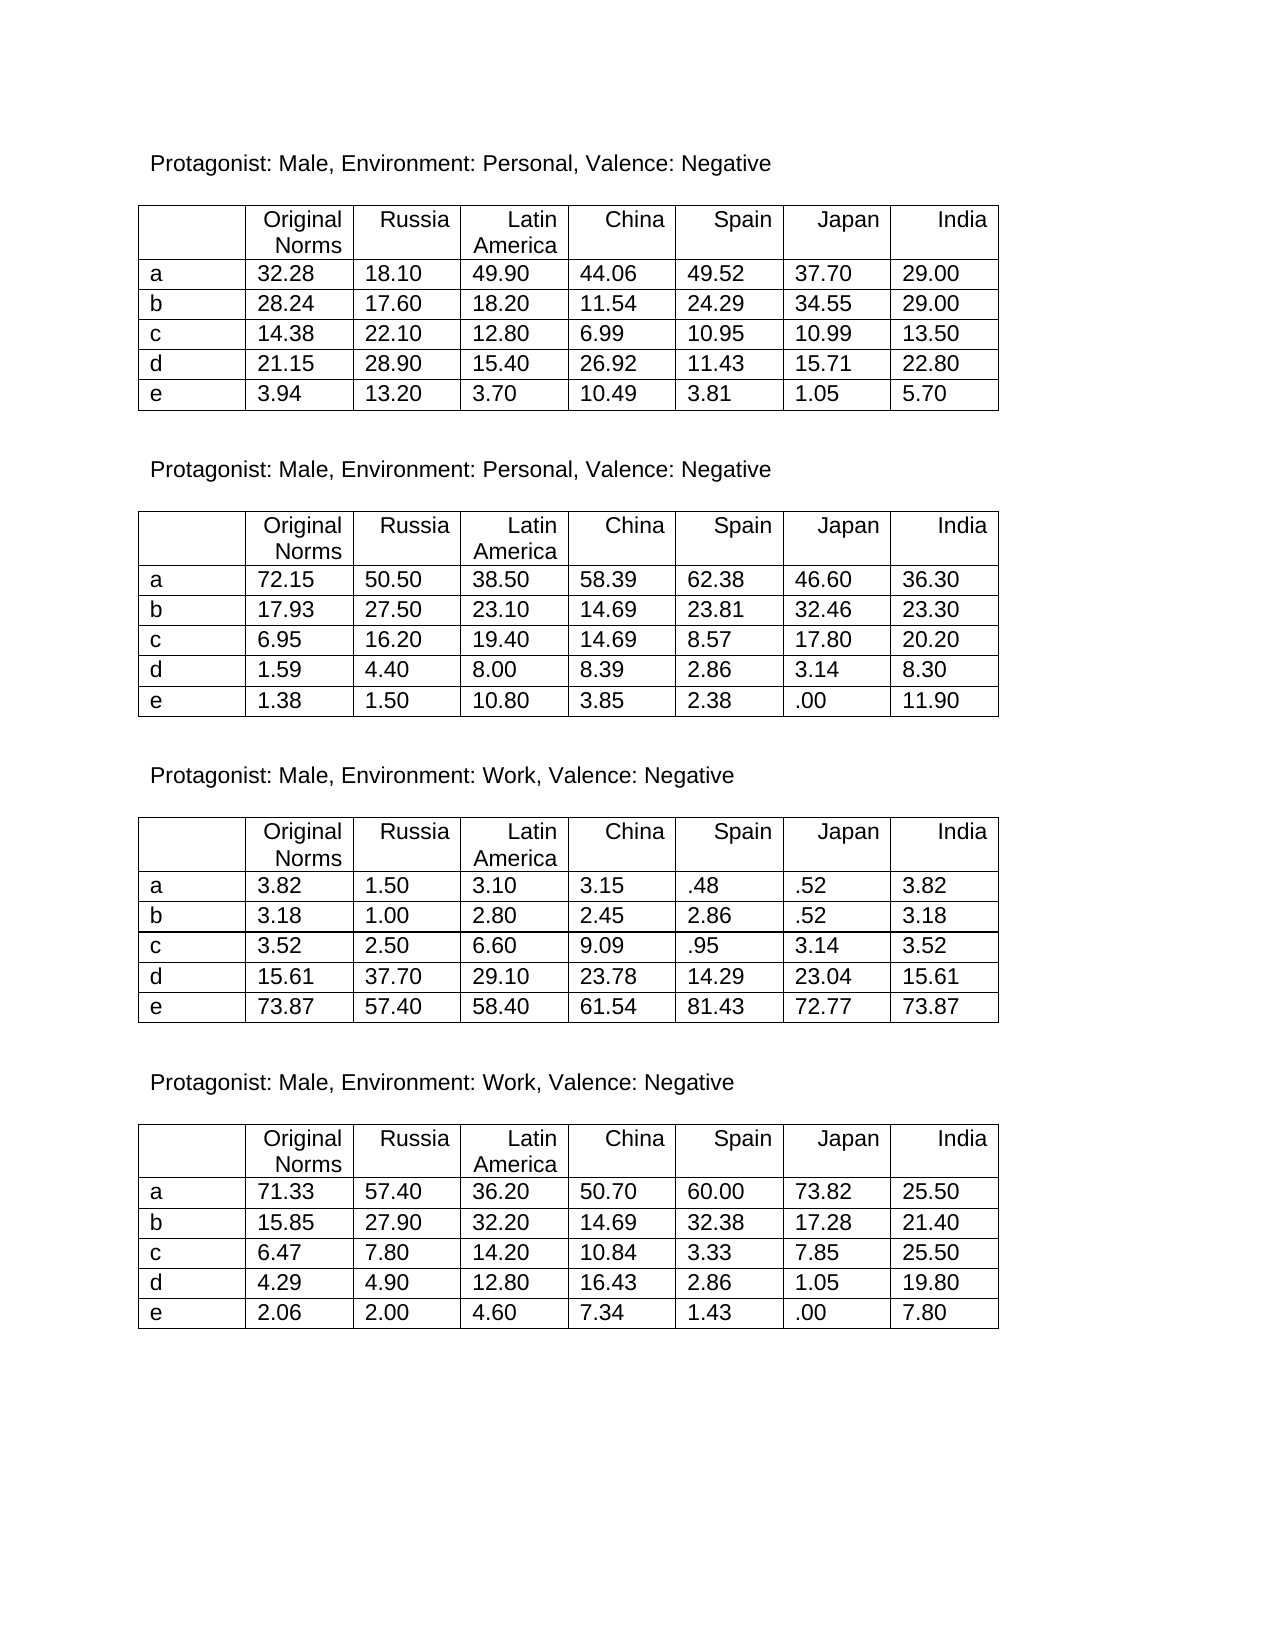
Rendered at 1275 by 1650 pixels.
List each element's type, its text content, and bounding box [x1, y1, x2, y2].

table_cell 6.60 [461, 933, 568, 962]
table_cell b [139, 596, 245, 625]
table_header Spain [676, 512, 783, 565]
table_cell 57.40 [354, 993, 460, 1022]
table_cell 3.81 [676, 380, 783, 409]
table_cell 26.92 [569, 350, 675, 379]
table_cell 15.61 [891, 963, 998, 992]
table_cell 36.30 [891, 566, 998, 595]
table_cell 14.38 [246, 320, 353, 349]
table_cell 10.95 [676, 320, 783, 349]
table_cell 19.80 [891, 1269, 998, 1298]
table_header Japan [784, 512, 890, 565]
table_cell 2.80 [461, 902, 568, 931]
table_cell 3.94 [246, 380, 353, 409]
table_cell 23.78 [569, 963, 675, 992]
table_cell 18.10 [354, 260, 460, 289]
table_header Russia [354, 1125, 460, 1177]
table_cell .48 [676, 872, 783, 901]
table_cell 4.60 [461, 1299, 568, 1328]
table_cell 10.80 [461, 687, 568, 716]
table_header Latin America [461, 1125, 568, 1177]
table_cell 14.20 [461, 1239, 568, 1268]
table_cell 22.10 [354, 320, 460, 349]
table_cell e [139, 687, 245, 716]
table_header India [891, 512, 998, 565]
table_cell 14.69 [569, 1209, 675, 1238]
text Protagonist: Male, Environment: Personal, Valence: Negative [150, 456, 1125, 483]
table_cell 3.52 [891, 933, 998, 962]
table_cell 3.82 [246, 872, 353, 901]
table_header Spain [676, 206, 783, 258]
table_cell 36.20 [461, 1178, 568, 1207]
table_cell 2.00 [354, 1299, 460, 1328]
table_cell 32.20 [461, 1209, 568, 1238]
table_cell 29.10 [461, 963, 568, 992]
table_header Spain [676, 1125, 783, 1177]
table_cell 71.33 [246, 1178, 353, 1207]
table_cell e [139, 380, 245, 409]
table_cell 16.20 [354, 626, 460, 655]
table_header [139, 512, 245, 565]
table_header Original Norms [246, 818, 353, 871]
table_cell 9.09 [569, 933, 675, 962]
table_cell b [139, 290, 245, 319]
table_cell 1.05 [784, 380, 890, 409]
table_cell 37.70 [354, 963, 460, 992]
table_cell .00 [784, 687, 890, 716]
table_header China [569, 818, 675, 871]
table_cell 37.70 [784, 260, 890, 289]
table_cell 58.40 [461, 993, 568, 1022]
table_cell 22.80 [891, 350, 998, 379]
table_cell 14.29 [676, 963, 783, 992]
table_cell e [139, 993, 245, 1022]
table_cell 17.93 [246, 596, 353, 625]
table_cell 3.14 [784, 656, 890, 686]
table_cell 17.60 [354, 290, 460, 319]
table_cell 2.50 [354, 933, 460, 962]
table_cell 73.87 [246, 993, 353, 1022]
table_header Japan [784, 206, 890, 258]
table_cell 21.15 [246, 350, 353, 379]
table_cell 8.30 [891, 656, 998, 686]
table_cell 7.34 [569, 1299, 675, 1328]
table_header India [891, 818, 998, 871]
table_cell a [139, 1178, 245, 1207]
table_cell 19.40 [461, 626, 568, 655]
table_cell 32.46 [784, 596, 890, 625]
table_cell 4.40 [354, 656, 460, 686]
table_header Latin America [461, 818, 568, 871]
table_header Russia [354, 206, 460, 258]
table_cell 2.86 [676, 902, 783, 931]
table_cell d [139, 963, 245, 992]
table_header Original Norms [246, 206, 353, 258]
table_cell 29.00 [891, 290, 998, 319]
table_cell 5.70 [891, 380, 998, 409]
table_cell 4.90 [354, 1269, 460, 1298]
table_cell c [139, 1239, 245, 1268]
table_cell 12.80 [461, 320, 568, 349]
table_cell 3.82 [891, 872, 998, 901]
table_cell 2.38 [676, 687, 783, 716]
table_cell 21.40 [891, 1209, 998, 1238]
table_cell 49.52 [676, 260, 783, 289]
table_cell 1.05 [784, 1269, 890, 1298]
table_cell 11.43 [676, 350, 783, 379]
table_cell 1.59 [246, 656, 353, 686]
table_header China [569, 512, 675, 565]
table_cell 10.99 [784, 320, 890, 349]
table_cell e [139, 1299, 245, 1328]
table_header Original Norms [246, 1125, 353, 1177]
table_cell 7.85 [784, 1239, 890, 1268]
table_header [139, 818, 245, 871]
table_cell 6.47 [246, 1239, 353, 1268]
table_cell 2.06 [246, 1299, 353, 1328]
table_cell a [139, 260, 245, 289]
table_cell 18.20 [461, 290, 568, 319]
table_cell 50.50 [354, 566, 460, 595]
table_cell 25.50 [891, 1178, 998, 1207]
text Protagonist: Male, Environment: Work, Valence: Negative [150, 1069, 1125, 1095]
table_cell 13.20 [354, 380, 460, 409]
table_cell 8.57 [676, 626, 783, 655]
table_cell 72.15 [246, 566, 353, 595]
text Protagonist: Male, Environment: Personal, Valence: Negative [150, 150, 1125, 176]
table_cell .52 [784, 872, 890, 901]
table_cell 15.61 [246, 963, 353, 992]
table_cell .52 [784, 902, 890, 931]
table_cell 1.43 [676, 1299, 783, 1328]
table_cell 12.80 [461, 1269, 568, 1298]
table_cell 72.77 [784, 993, 890, 1022]
table_cell c [139, 626, 245, 655]
table_cell 28.24 [246, 290, 353, 319]
table_header India [891, 206, 998, 258]
table_cell 61.54 [569, 993, 675, 1022]
table_cell 27.50 [354, 596, 460, 625]
table_cell .95 [676, 933, 783, 962]
table_header [139, 206, 245, 258]
table_cell d [139, 350, 245, 379]
table_cell 3.85 [569, 687, 675, 716]
table_cell b [139, 1209, 245, 1238]
table_cell 8.39 [569, 656, 675, 686]
table_cell 1.38 [246, 687, 353, 716]
table_header Russia [354, 512, 460, 565]
table_header China [569, 1125, 675, 1177]
table_cell 3.14 [784, 933, 890, 962]
table_cell 15.40 [461, 350, 568, 379]
table_cell 14.69 [569, 626, 675, 655]
table_cell 2.86 [676, 656, 783, 686]
table_header Japan [784, 1125, 890, 1177]
table_cell 1.00 [354, 902, 460, 931]
table_cell 2.86 [676, 1269, 783, 1298]
table_cell 57.40 [354, 1178, 460, 1207]
table_cell a [139, 872, 245, 901]
table_cell 11.54 [569, 290, 675, 319]
table_cell 11.90 [891, 687, 998, 716]
table_cell .00 [784, 1299, 890, 1328]
table_cell 10.84 [569, 1239, 675, 1268]
table_cell 17.28 [784, 1209, 890, 1238]
table_cell 32.38 [676, 1209, 783, 1238]
table_cell 23.81 [676, 596, 783, 625]
table_cell 13.50 [891, 320, 998, 349]
table_cell 73.87 [891, 993, 998, 1022]
table_cell 28.90 [354, 350, 460, 379]
table_cell 23.30 [891, 596, 998, 625]
table_cell 24.29 [676, 290, 783, 319]
table_cell 29.00 [891, 260, 998, 289]
table_cell 15.71 [784, 350, 890, 379]
table_header Spain [676, 818, 783, 871]
table_cell 3.10 [461, 872, 568, 901]
table_cell 4.29 [246, 1269, 353, 1298]
table_cell 60.00 [676, 1178, 783, 1207]
table_cell c [139, 320, 245, 349]
table_cell 81.43 [676, 993, 783, 1022]
table_cell 7.80 [891, 1299, 998, 1328]
table_cell 3.52 [246, 933, 353, 962]
table_cell 15.85 [246, 1209, 353, 1238]
table_header China [569, 206, 675, 258]
table_cell 3.18 [246, 902, 353, 931]
table_cell 44.06 [569, 260, 675, 289]
table_cell d [139, 1269, 245, 1298]
table_cell 3.70 [461, 380, 568, 409]
table_cell 3.33 [676, 1239, 783, 1268]
table_cell 8.00 [461, 656, 568, 686]
table_cell 62.38 [676, 566, 783, 595]
table_cell 46.60 [784, 566, 890, 595]
table_cell 23.10 [461, 596, 568, 625]
table_cell 34.55 [784, 290, 890, 319]
table_cell 3.18 [891, 902, 998, 931]
table_cell 73.82 [784, 1178, 890, 1207]
table_header Latin America [461, 206, 568, 258]
table_cell 1.50 [354, 872, 460, 901]
table_cell 27.90 [354, 1209, 460, 1238]
table_cell 10.49 [569, 380, 675, 409]
table_cell a [139, 566, 245, 595]
table_header Russia [354, 818, 460, 871]
table_cell 32.28 [246, 260, 353, 289]
table_cell 6.95 [246, 626, 353, 655]
table_header India [891, 1125, 998, 1177]
table_cell 38.50 [461, 566, 568, 595]
table_header Original Norms [246, 512, 353, 565]
table_header [139, 1125, 245, 1177]
table_cell 2.45 [569, 902, 675, 931]
table_cell 6.99 [569, 320, 675, 349]
table_cell b [139, 902, 245, 931]
table_cell c [139, 933, 245, 962]
table_cell 20.20 [891, 626, 998, 655]
table_cell 23.04 [784, 963, 890, 992]
table_header Latin America [461, 512, 568, 565]
table_cell 3.15 [569, 872, 675, 901]
table_cell 25.50 [891, 1239, 998, 1268]
table_cell 49.90 [461, 260, 568, 289]
table_cell 17.80 [784, 626, 890, 655]
table_cell 50.70 [569, 1178, 675, 1207]
table_cell 14.69 [569, 596, 675, 625]
table_cell 1.50 [354, 687, 460, 716]
table_cell 16.43 [569, 1269, 675, 1298]
text Protagonist: Male, Environment: Work, Valence: Negative [150, 762, 1125, 789]
table_cell d [139, 656, 245, 686]
table_header Japan [784, 818, 890, 871]
table_cell 58.39 [569, 566, 675, 595]
table_cell 7.80 [354, 1239, 460, 1268]
